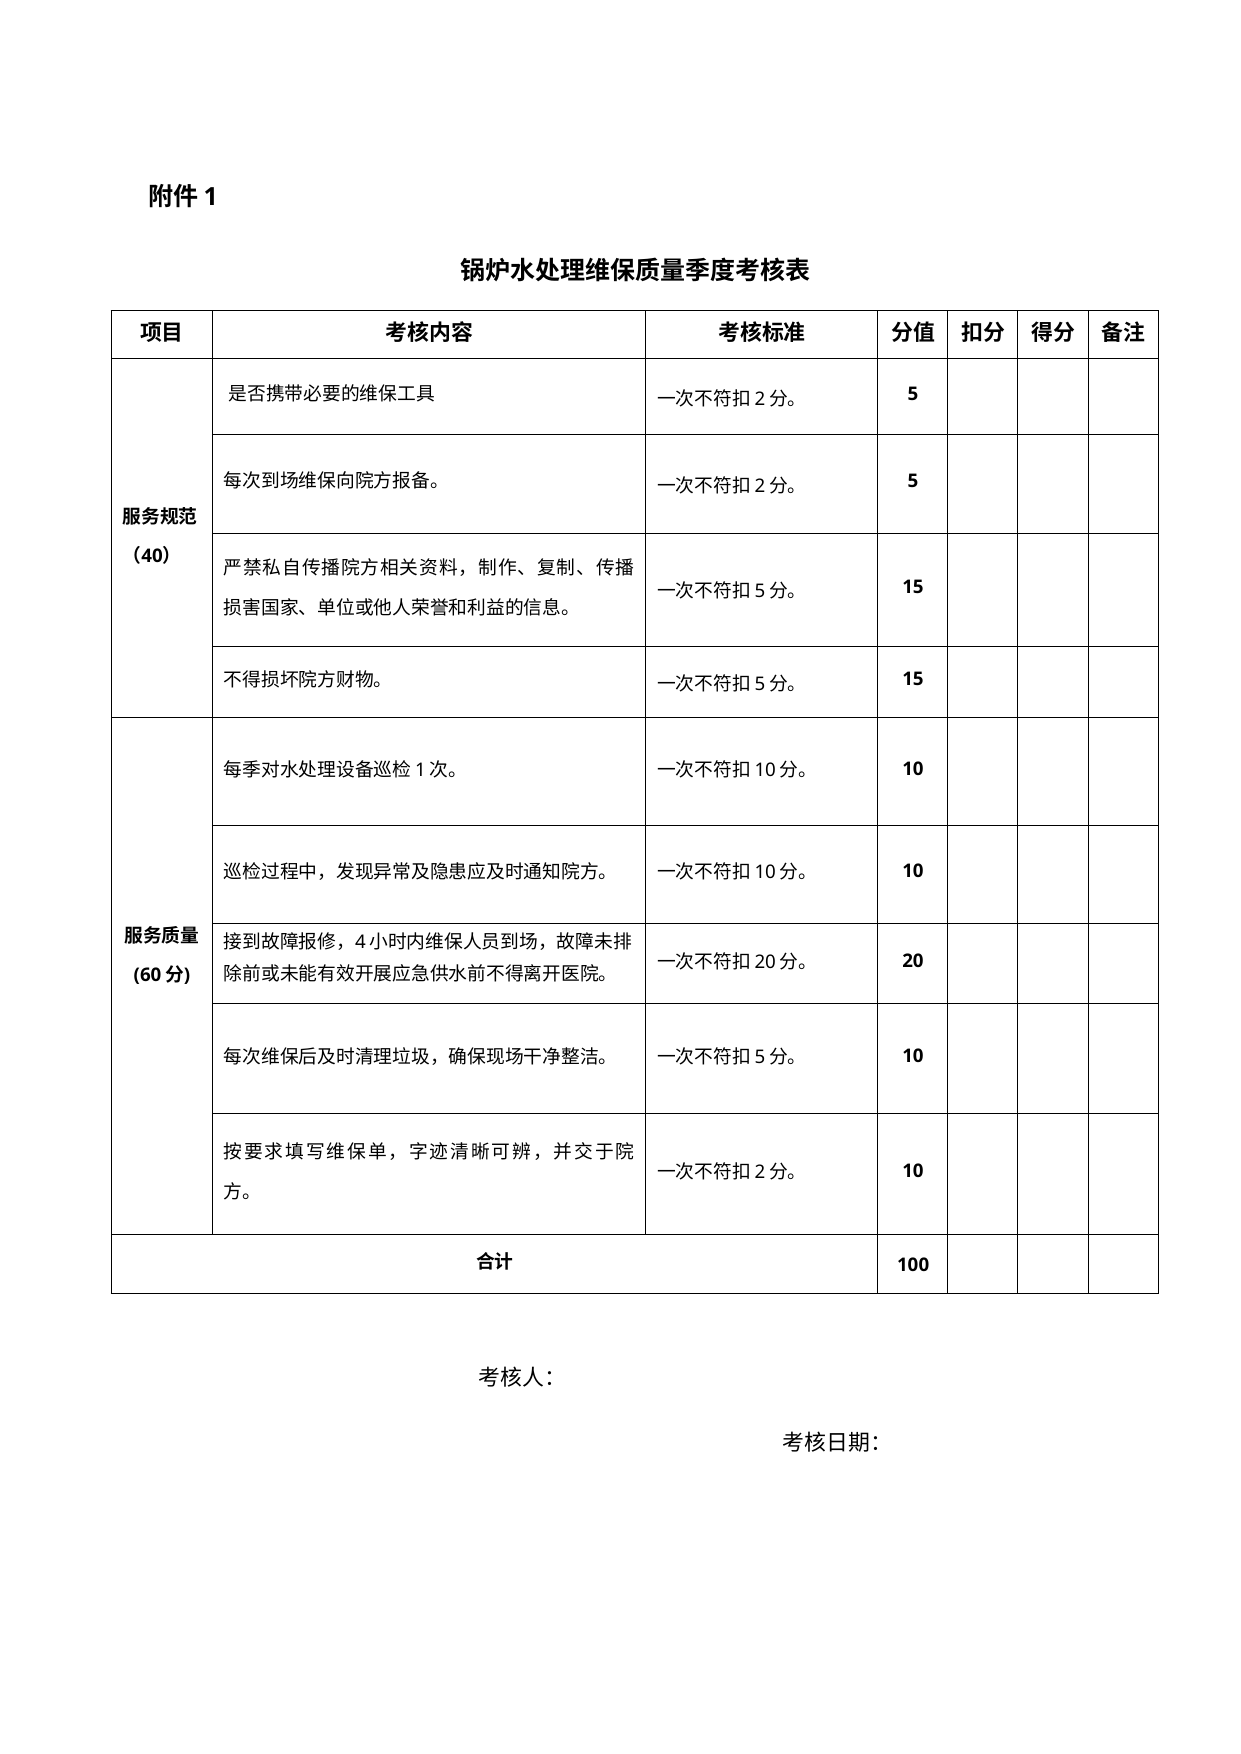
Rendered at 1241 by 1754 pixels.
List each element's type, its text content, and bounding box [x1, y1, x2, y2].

table_cell [948, 1004, 1017, 1113]
table_cell [1089, 924, 1158, 1003]
table_cell [1018, 826, 1088, 923]
table_cell [1089, 826, 1158, 923]
table_cell 一次不符扣5分。 [646, 534, 877, 646]
table_cell 一次不符扣5分。 [646, 1004, 877, 1113]
table_cell 不得损坏院方财物。 [213, 647, 645, 717]
table_cell 一次不符扣10分。 [646, 718, 877, 825]
table_cell 10 [878, 718, 947, 825]
table_cell [1018, 534, 1088, 646]
table_cell 服务质量 (60分) [112, 718, 212, 1234]
table_cell [1018, 1235, 1088, 1293]
table_cell 5 [878, 359, 947, 434]
table_cell [948, 534, 1017, 646]
table_cell [1089, 534, 1158, 646]
table_cell 每次到场维保向院方报备。 [213, 435, 645, 532]
table_cell 每季对水处理设备巡检1次。 [213, 718, 645, 825]
table_cell 10 [878, 1114, 947, 1234]
table_header 分值 [878, 311, 947, 358]
table_cell 巡检过程中，发现异常及隐患应及时通知院方。 [213, 826, 645, 923]
text 锅炉水处理维保质量季度考核表 [148, 236, 1121, 301]
table_cell 服务规范 （40） [112, 359, 212, 717]
table_cell [1018, 647, 1088, 717]
table_cell 一次不符扣2分。 [646, 1114, 877, 1234]
table_header 备注 [1089, 311, 1158, 358]
table_cell 5 [878, 435, 947, 532]
table_cell [1089, 647, 1158, 717]
table_cell [948, 359, 1017, 434]
table_cell 10 [878, 1004, 947, 1113]
table_cell 接到故障报修，4小时内维保人员到场，故障未排除前或未能有效开展应急供水前不得离开医院。 [213, 924, 645, 1003]
table_cell 合计 [112, 1235, 877, 1293]
table_cell [1089, 359, 1158, 434]
table_cell [1089, 435, 1158, 532]
table_cell [1018, 359, 1088, 434]
table_header 项目 [112, 311, 212, 358]
table_cell [1018, 718, 1088, 825]
table_cell [948, 647, 1017, 717]
table_cell 一次不符扣2分。 [646, 435, 877, 532]
table_cell 15 [878, 534, 947, 646]
table_cell [948, 1114, 1017, 1234]
table_cell [1018, 924, 1088, 1003]
table_cell [1018, 1114, 1088, 1234]
table_cell 严禁私自传播院方相关资料，制作、复制、传播损害国家、单位或他人荣誉和利益的信息。 [213, 534, 645, 646]
text 附件1 [148, 162, 1121, 227]
table_header 得分 [1018, 311, 1088, 358]
table_cell [948, 924, 1017, 1003]
table_cell [948, 435, 1017, 532]
table_cell 一次不符扣5分。 [646, 647, 877, 717]
table_header 考核标准 [646, 311, 877, 358]
table_cell [1089, 1114, 1158, 1234]
table_cell [948, 718, 1017, 825]
table_cell 按要求填写维保单，字迹清晰可辨，并交于院方。 [213, 1114, 645, 1234]
table_cell 20 [878, 924, 947, 1003]
table_cell [1089, 1004, 1158, 1113]
table_cell 一次不符扣2分。 [646, 359, 877, 434]
text 考核日期： [148, 1424, 1121, 1457]
table_cell [1018, 1004, 1088, 1113]
table_cell [948, 1235, 1017, 1293]
table_cell [948, 826, 1017, 923]
table_cell [1018, 435, 1088, 532]
text 考核人： [148, 1359, 1121, 1392]
table_header 扣分 [948, 311, 1017, 358]
table_cell 一次不符扣10分。 [646, 826, 877, 923]
table_cell [1089, 1235, 1158, 1293]
table_cell 15 [878, 647, 947, 717]
table_cell 每次维保后及时清理垃圾，确保现场干净整洁。 [213, 1004, 645, 1113]
table_cell 100 [878, 1235, 947, 1293]
table_cell 是否携带必要的维保工具 [213, 359, 645, 434]
table_cell 一次不符扣20分。 [646, 924, 877, 1003]
table_cell 10 [878, 826, 947, 923]
table_cell [1089, 718, 1158, 825]
table_header 考核内容 [213, 311, 645, 358]
